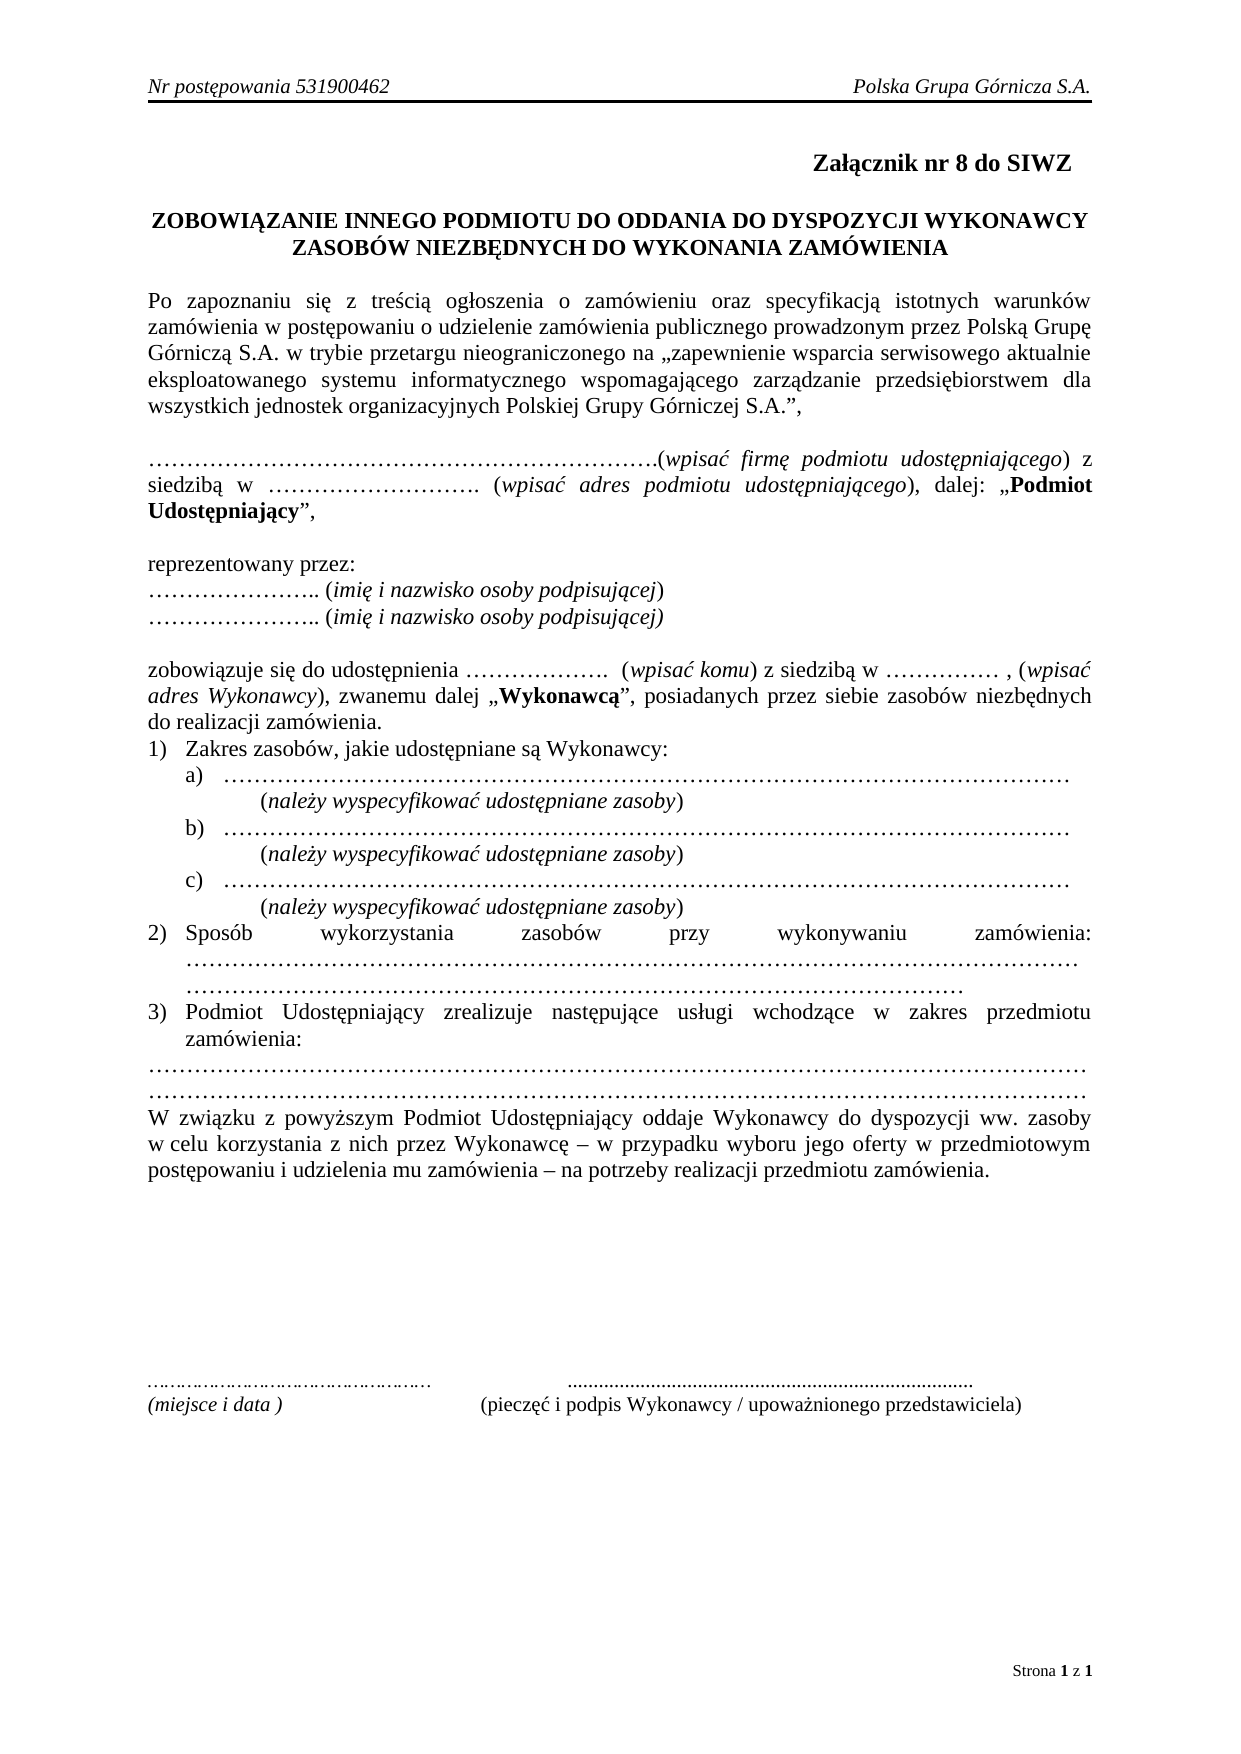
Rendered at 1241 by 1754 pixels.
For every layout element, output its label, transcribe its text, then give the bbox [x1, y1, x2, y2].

list Sposób wykorzystania zasobów przy wykonywaniu zamówienia: ………………………………………………………………………………………………………………………………………………………………………………………………… [148, 919, 1092, 998]
text ………………….. (imię i nazwisko osoby podpisującej) [148, 603, 1092, 629]
text …………………………………………………………………………………………………………… [148, 1051, 1092, 1077]
text (należy wyspecyfikować udostępniane zasoby) [260, 840, 1092, 866]
text Po zapoznaniu się z treścią ogłoszenia o zamówieniu oraz specyfikacją istotnych warunków zamówienia w postępowaniu o udzielenie zamówienia publicznego prowadzonym przez Polską Grupę Górniczą S.A. w trybie przetargu nieograniczonego na „zapewnienie wsparcia serwisowego aktualnie eksploatowanego systemu informatycznego wspomagającego zarządzanie przedsiębiorstwem dla wszystkich jednostek organizacyjnych Polskiej Grupy Górniczej S.A.”, [148, 287, 1092, 418]
text ………………………………………………………….(wpisać firmę podmiotu udostępniającego) z siedzibą w ………………………. (wpisać adres podmiotu udostępniającego), dalej: „Podmiot Udostępniający”, [148, 445, 1092, 524]
text …………………………………………………………………………………………………………… [148, 1077, 1092, 1104]
text (należy wyspecyfikować udostępniane zasoby) [260, 893, 1092, 919]
text ZOBOWIĄZANIE INNEGO PODMIOTU DO ODDANIA DO DYSPOZYCJI WYKONAWCY ZASOBÓW NIEZBĘDNYCH DO WYKONANIA ZAMÓWIENIA [148, 208, 1092, 260]
list ………………………………………………………………………………………………… [185, 814, 1092, 840]
text zobowiązuje się do udostępnienia ………………. (wpisać komu) z siedzibą w …………… , (wpisać adres Wykonawcy), zwanemu dalej „Wykonawcą”, posiadanych przez siebie zasobów niezbędnych do realizacji zamówienia. [148, 656, 1092, 735]
text (należy wyspecyfikować udostępniane zasoby) [260, 787, 1092, 814]
text (miejsce i data ) (pieczęć i podpis Wykonawcy / upoważnionego przedstawiciela) [148, 1392, 1092, 1416]
list ………………………………………………………………………………………………… [185, 761, 1092, 787]
list Podmiot Udostępniający zrealizuje następujące usługi wchodzące w zakres przedmiotu zamówienia: [148, 998, 1092, 1051]
text reprezentowany przez: [148, 550, 1092, 577]
list Zakres zasobów, jakie udostępniane są Wykonawcy: [148, 735, 1092, 761]
text ………………….. (imię i nazwisko osoby podpisującej) [148, 577, 1092, 603]
text …………………………………………… .............................................................................. [148, 1368, 1092, 1392]
text Załącznik nr 8 do SIWZ [798, 148, 1092, 176]
list ………………………………………………………………………………………………… [185, 866, 1092, 893]
text W związku z powyższym Podmiot Udostępniający oddaje Wykonawcy do dyspozycji ww. zasoby w celu korzystania z nich przez Wykonawcę – w przypadku wyboru jego oferty w przedmiotowym postępowaniu i udzielenia mu zamówienia – na potrzeby realizacji przedmiotu zamówienia. [148, 1104, 1092, 1183]
